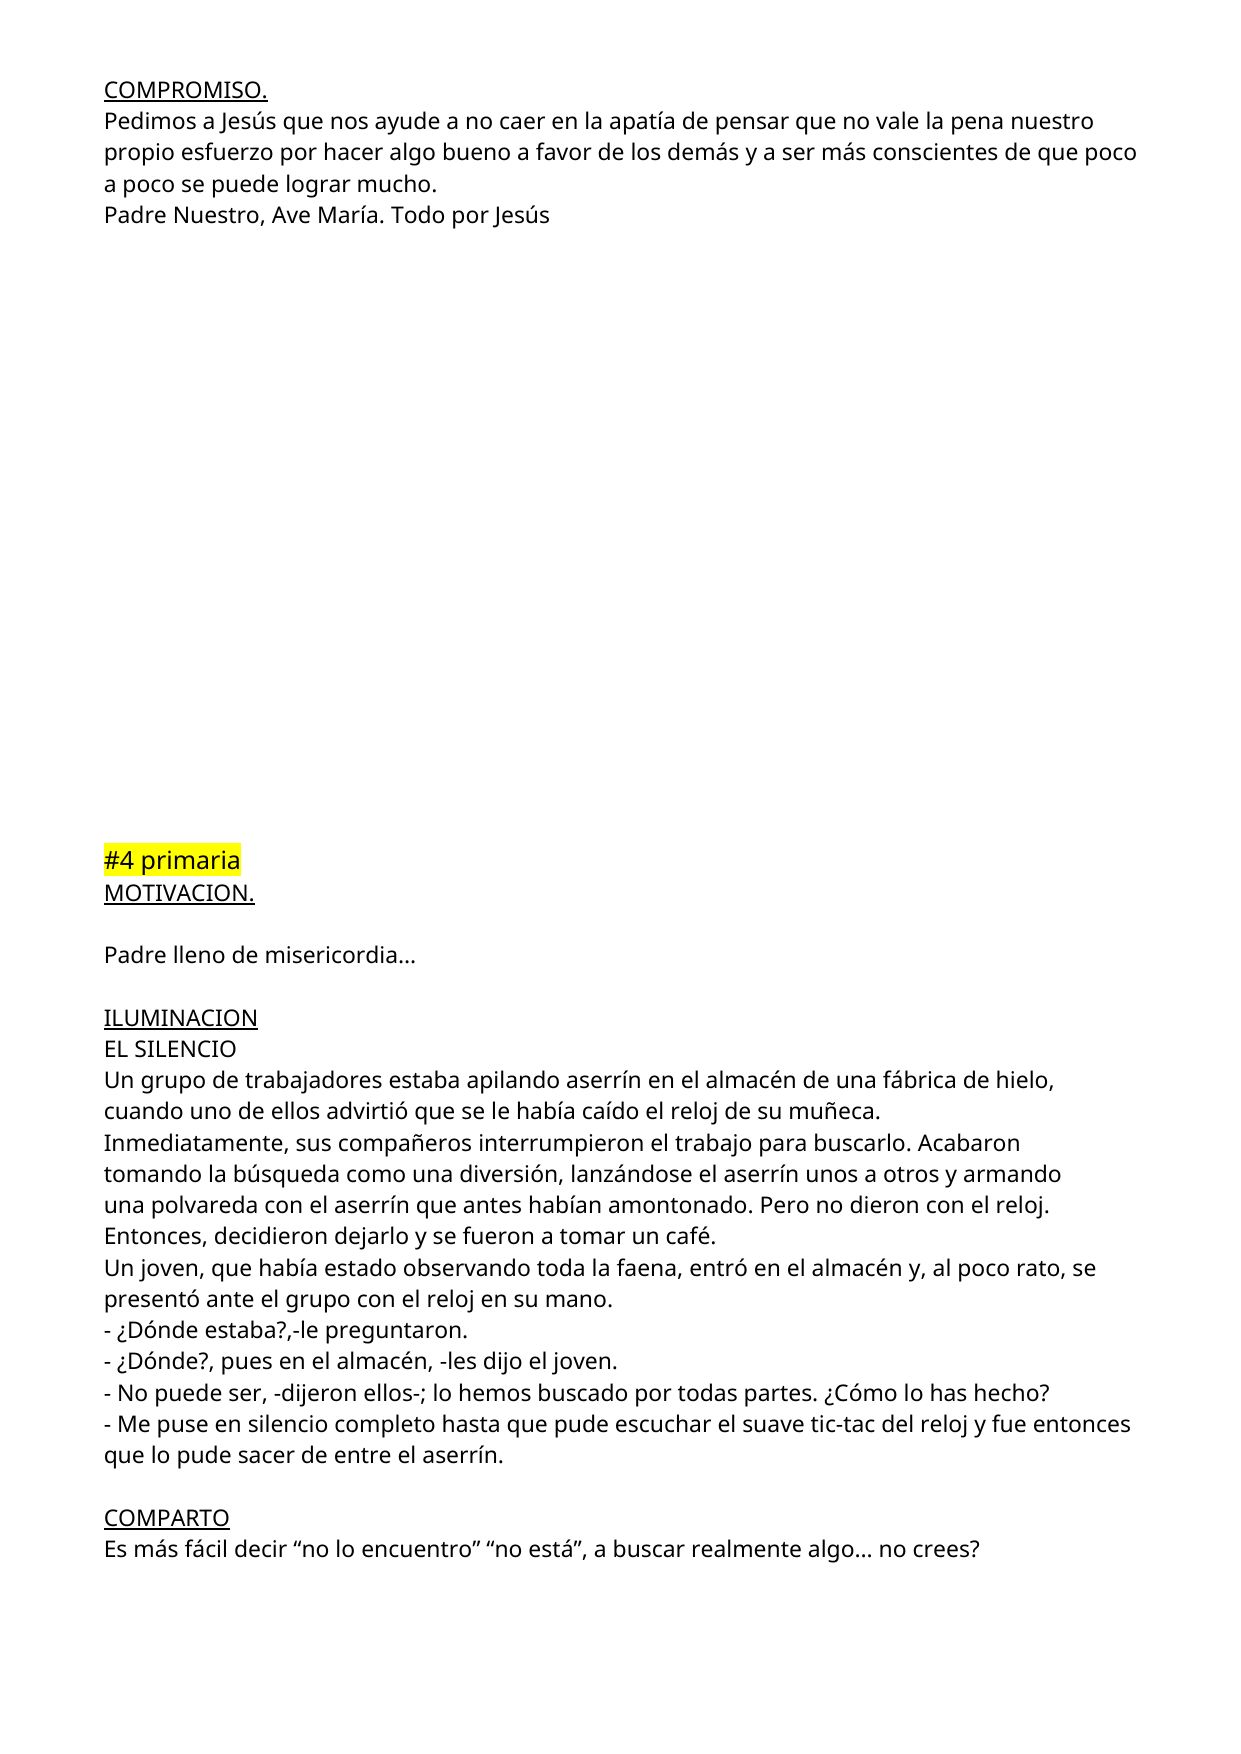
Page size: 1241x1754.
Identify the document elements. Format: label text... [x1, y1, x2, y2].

text Inmediatamente, sus compañeros interrumpieron el trabajo para buscarlo. Acabaron [103, 1126, 1152, 1158]
text - No puede ser, -dijeron ellos-; lo hemos buscado por todas partes. ¿Cómo lo has hecho? [103, 1376, 1152, 1408]
text tomando la búsqueda como una diversión, lanzándose el aserrín unos a otros y armando [103, 1158, 1152, 1189]
text Un joven, que había estado observando toda la faena, entró en el almacén y, al poco rato, se presentó ante el grupo con el reloj en su mano. [103, 1251, 1152, 1314]
text #4 primaria [103, 842, 1152, 876]
text cuando uno de ellos advirtió que se le había caído el reloj de su muñeca. [103, 1095, 1152, 1126]
text Es más fácil decir “no lo encuentro” “no está”, a buscar realmente algo… no crees? [103, 1533, 1152, 1564]
text ILUMINACION [103, 1001, 1152, 1033]
text Pedimos a Jesús que nos ayude a no caer en la apatía de pensar que no vale la pena nuestro propio esfuerzo por hacer algo bueno a favor de los demás y a ser más conscientes de que poco a poco se puede lograr mucho. [103, 105, 1152, 199]
text - ¿Dónde?, pues en el almacén, -les dijo el joven. [103, 1345, 1152, 1376]
text Padre Nuestro, Ave María. Todo por Jesús [103, 199, 1152, 230]
text - ¿Dónde estaba?,-le preguntaron. [103, 1314, 1152, 1345]
text una polvareda con el aserrín que antes habían amontonado. Pero no dieron con el reloj. [103, 1189, 1152, 1220]
text COMPROMISO. [103, 74, 1152, 105]
text Un grupo de trabajadores estaba apilando aserrín en el almacén de una fábrica de hielo, [103, 1064, 1152, 1095]
text COMPARTO [103, 1501, 1152, 1533]
text Entonces, decidieron dejarlo y se fueron a tomar un café. [103, 1220, 1152, 1251]
text EL SILENCIO [103, 1033, 1152, 1064]
text - Me puse en silencio completo hasta que pude escuchar el suave tic-tac del reloj y fue entonces que lo pude sacer de entre el aserrín. [103, 1408, 1152, 1470]
text MOTIVACION. [103, 876, 1152, 908]
text Padre lleno de misericordia… [103, 939, 1152, 970]
